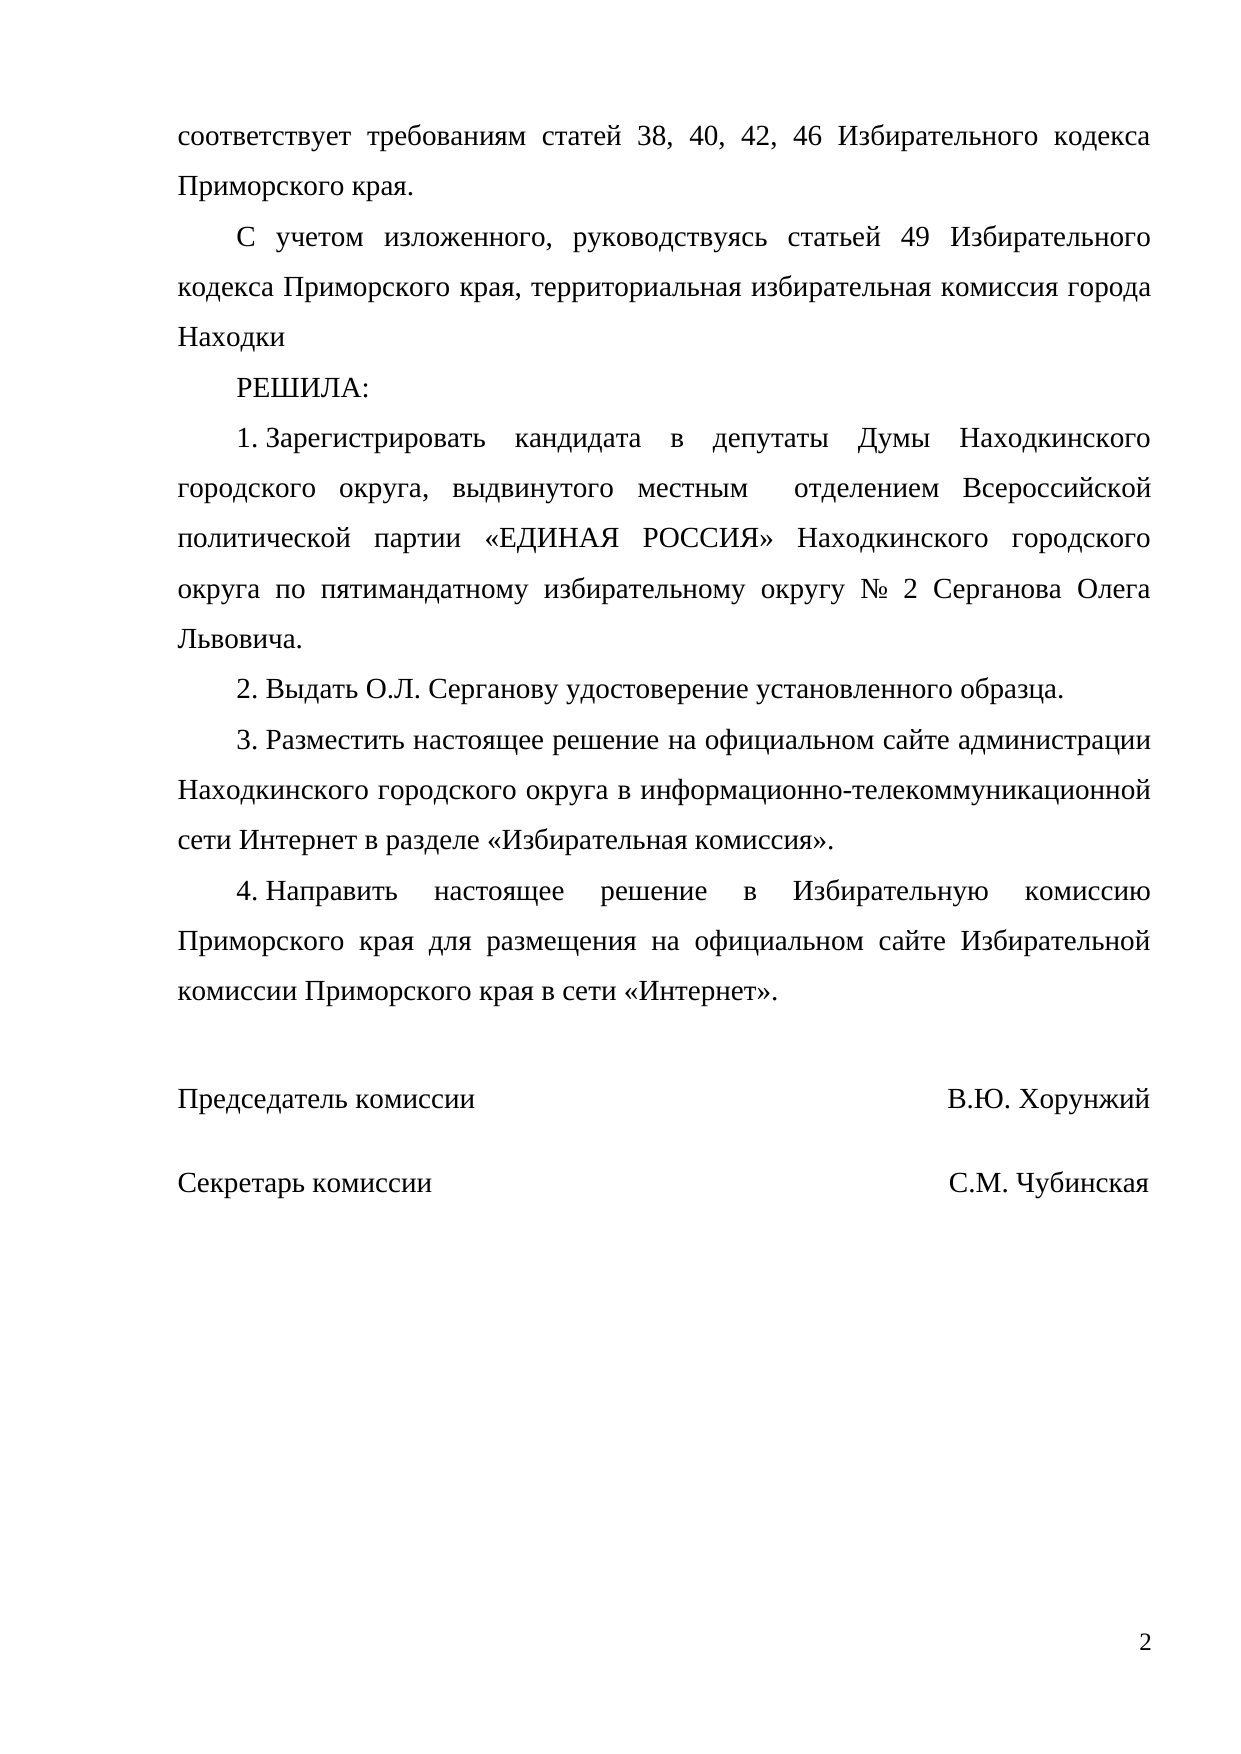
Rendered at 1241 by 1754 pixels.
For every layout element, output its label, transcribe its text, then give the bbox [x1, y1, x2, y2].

text 2. Выдать О.Л. Серганову удостоверение установленного образца. [177, 672, 1152, 705]
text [177, 118, 1152, 202]
text С учетом изложенного, руководствуясь статьей 49 Избирательного кодекса Приморского края, территориальная избирательная комиссия города Находки [177, 219, 1152, 353]
text 3. Разместить настоящее решение на официальном сайте администрации Находкинского городского округа в информационно-телекоммуникационной сети Интернет в разделе «Избирательная комиссия». [177, 722, 1152, 856]
text 1. Зарегистрировать кандидата в депутаты Думы Находкинского городского округа, выдвинутого местным отделением Всероссийской политической партии «ЕДИНАЯ РОССИЯ» Находкинского городского округа по пятимандатному избирательному округу № 2 Серганова Олега Львовича. [177, 420, 1152, 655]
text Председатель комиссии В.Ю. Хорунжий [177, 1081, 1152, 1115]
text Секретарь комиссии С.М. Чубинская [177, 1165, 1152, 1199]
text 4. Направить настоящее решение в Избирательную комиссию Приморского края для размещения на официальном сайте Избирательной комиссии Приморского края в сети «Интернет». [177, 873, 1152, 1007]
text РЕШИЛА: [177, 370, 1152, 403]
